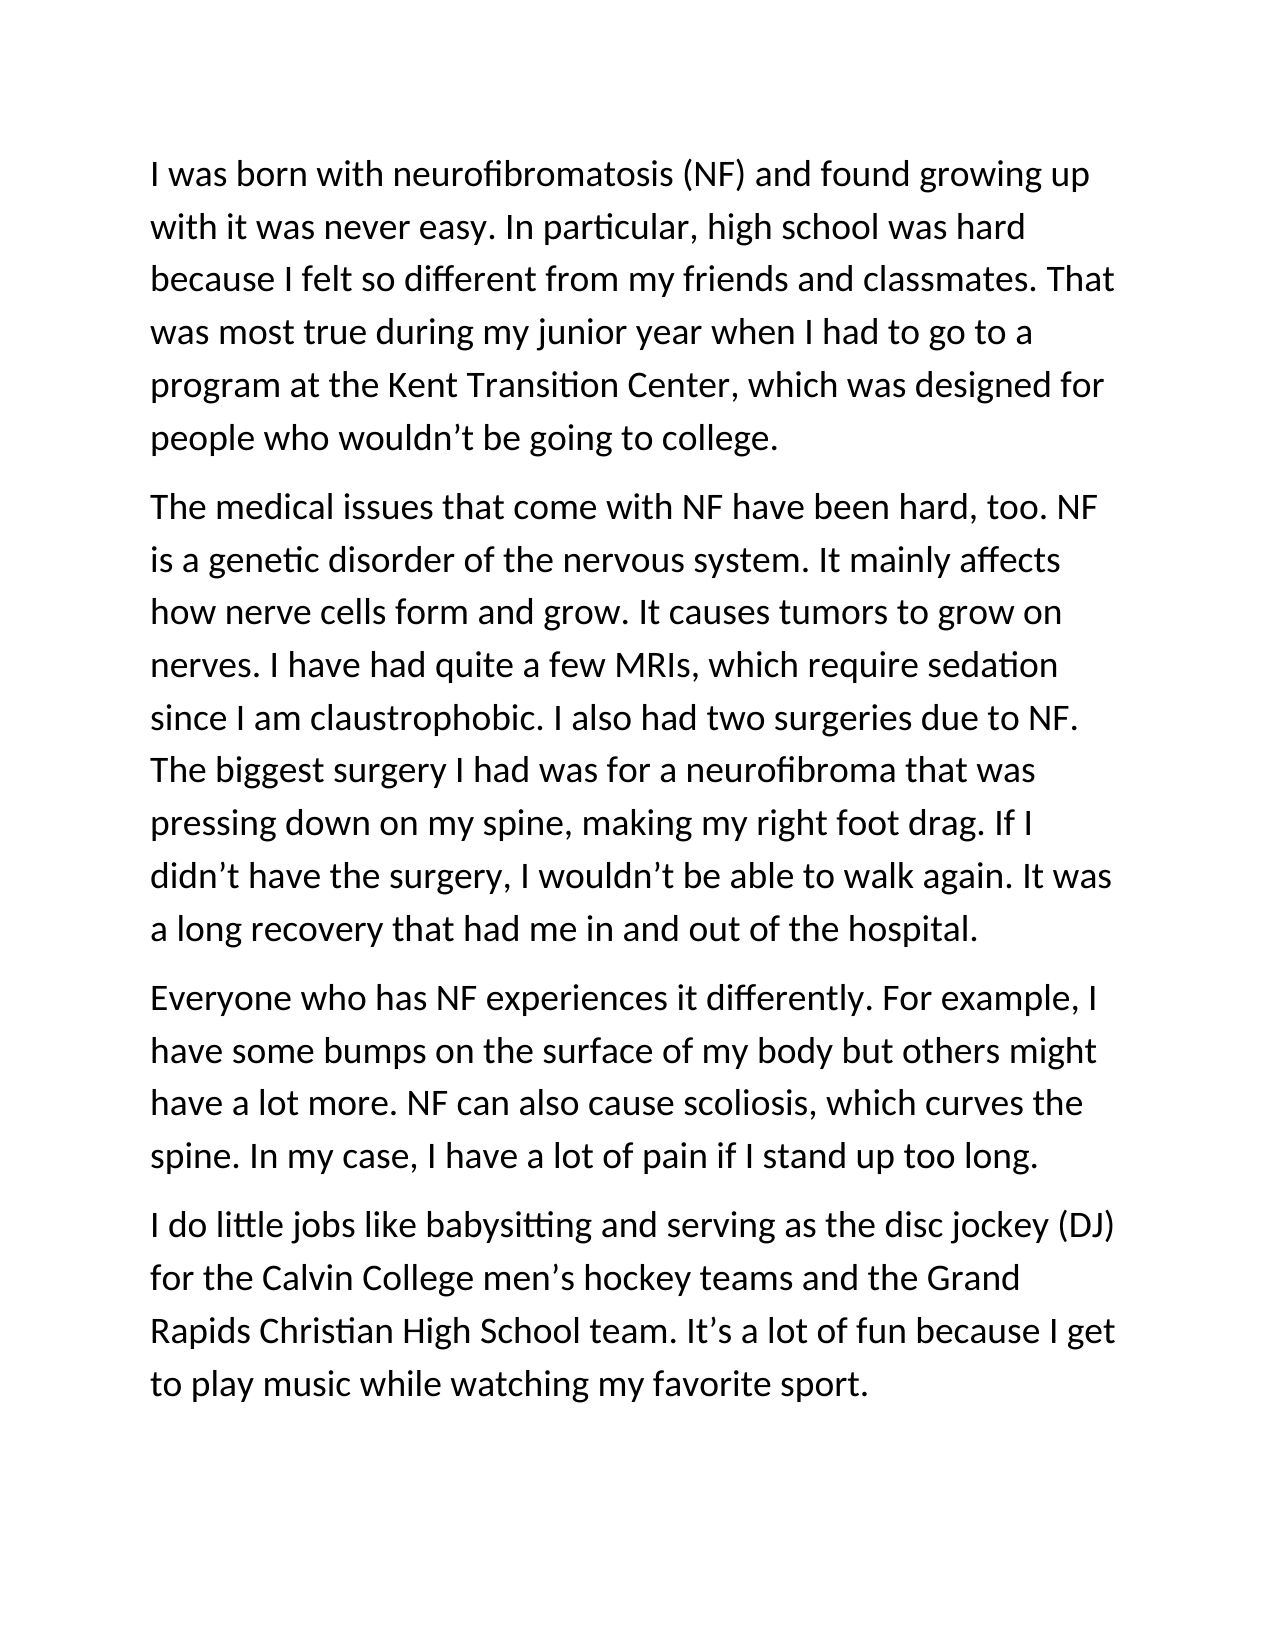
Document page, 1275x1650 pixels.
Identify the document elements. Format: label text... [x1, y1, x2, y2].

text The medical issues that come with NF have been hard, too. NF is a genetic disorder of the nervous system. It mainly affects how nerve cells form and grow. It causes tumors to grow on nerves. I have had quite a few MRIs, which require sedation since I am claustrophobic. I also had two surgeries due to NF. The biggest surgery I had was for a neurofibroma that was pressing down on my spine, making my right foot drag. If I didn’t have the surgery, I wouldn’t be able to walk again. It was a long recovery that had me in and out of the hospital. [150, 483, 1125, 950]
text I was born with neurofibromatosis (NF) and found growing up with it was never easy. In particular, high school was hard because I felt so different from my friends and classmates. That was most true during my junior year when I had to go to a program at the Kent Transition Center, which was designed for people who wouldn’t be going to college. [150, 150, 1125, 459]
text I do little jobs like babysitting and serving as the disc jockey (DJ) for the Calvin College men’s hockey teams and the Grand Rapids Christian High School team. It’s a lot of fun because I get to play music while watching my favorite sport. [150, 1201, 1125, 1405]
text Everyone who has NF experiences it differently. For example, I have some bumps on the surface of my body but others might have a lot more. NF can also cause scoliosis, which curves the spine. In my case, I have a lot of pain if I stand up too long. [150, 974, 1125, 1178]
